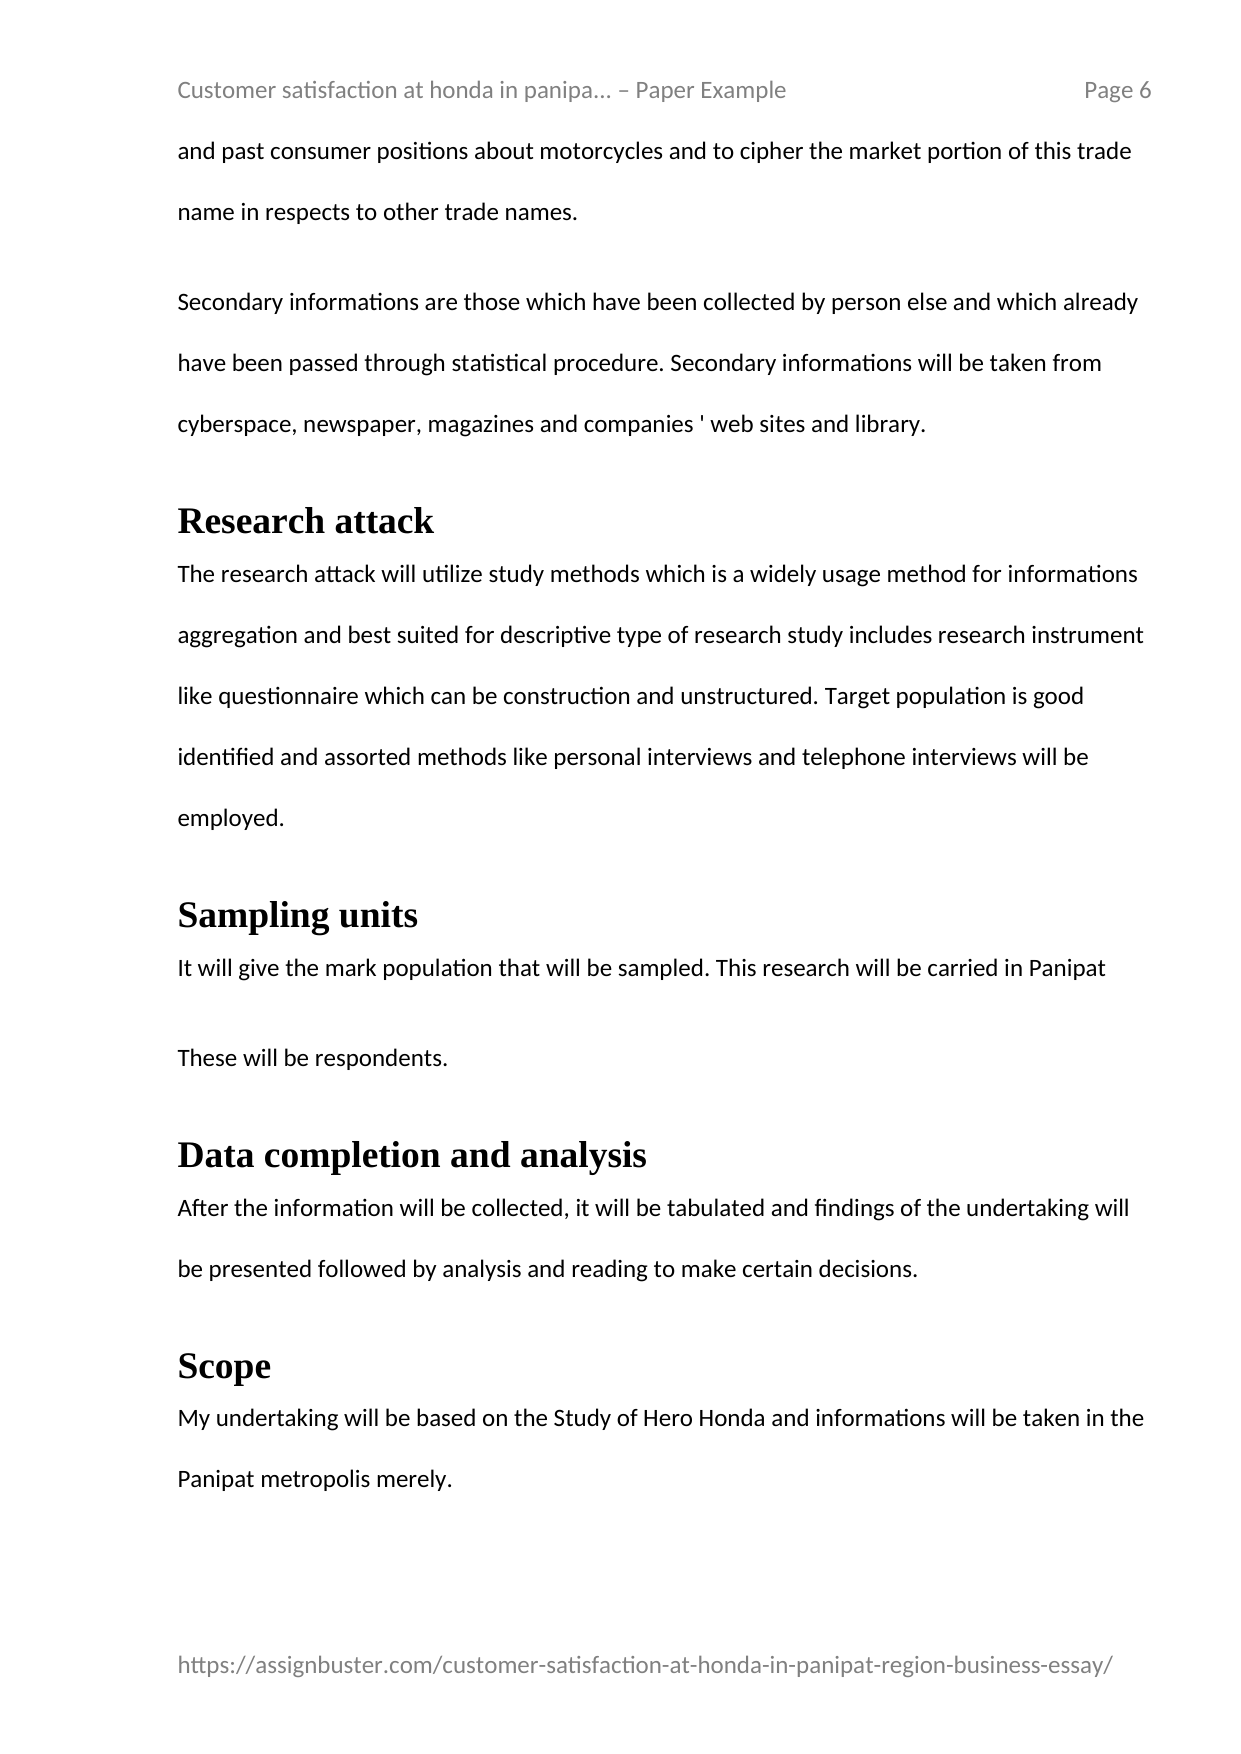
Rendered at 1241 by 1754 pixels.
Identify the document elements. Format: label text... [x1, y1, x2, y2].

text After the information will be collected, it will be tabulated and findings of the undertaking will be presented followed by analysis and reading to make certain decisions. [177, 1192, 1152, 1283]
subtitle Sampling units [177, 893, 1152, 936]
text These will be respondents. [177, 1042, 1152, 1073]
text The research attack will utilize study methods which is a widely usage method for informations aggregation and best suited for descriptive type of research study includes research instrument like questionnaire which can be construction and unstructured. Target population is good identified and assorted methods like personal interviews and telephone interviews will be employed. [177, 558, 1152, 833]
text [177, 135, 1152, 226]
text Secondary informations are those which have been collected by person else and which already have been passed through statistical procedure. Secondary informations will be taken from cyberspace, newspaper, magazines and companies ' web sites and library. [177, 286, 1152, 439]
subtitle Research attack [177, 499, 1152, 542]
text My undertaking will be based on the Study of Hero Honda and informations will be taken in the Panipat metropolis merely. [177, 1402, 1152, 1494]
text It will give the mark population that will be sampled. This research will be carried in Panipat [177, 952, 1152, 982]
subtitle Scope [177, 1343, 1152, 1387]
subtitle Data completion and analysis [177, 1133, 1152, 1176]
